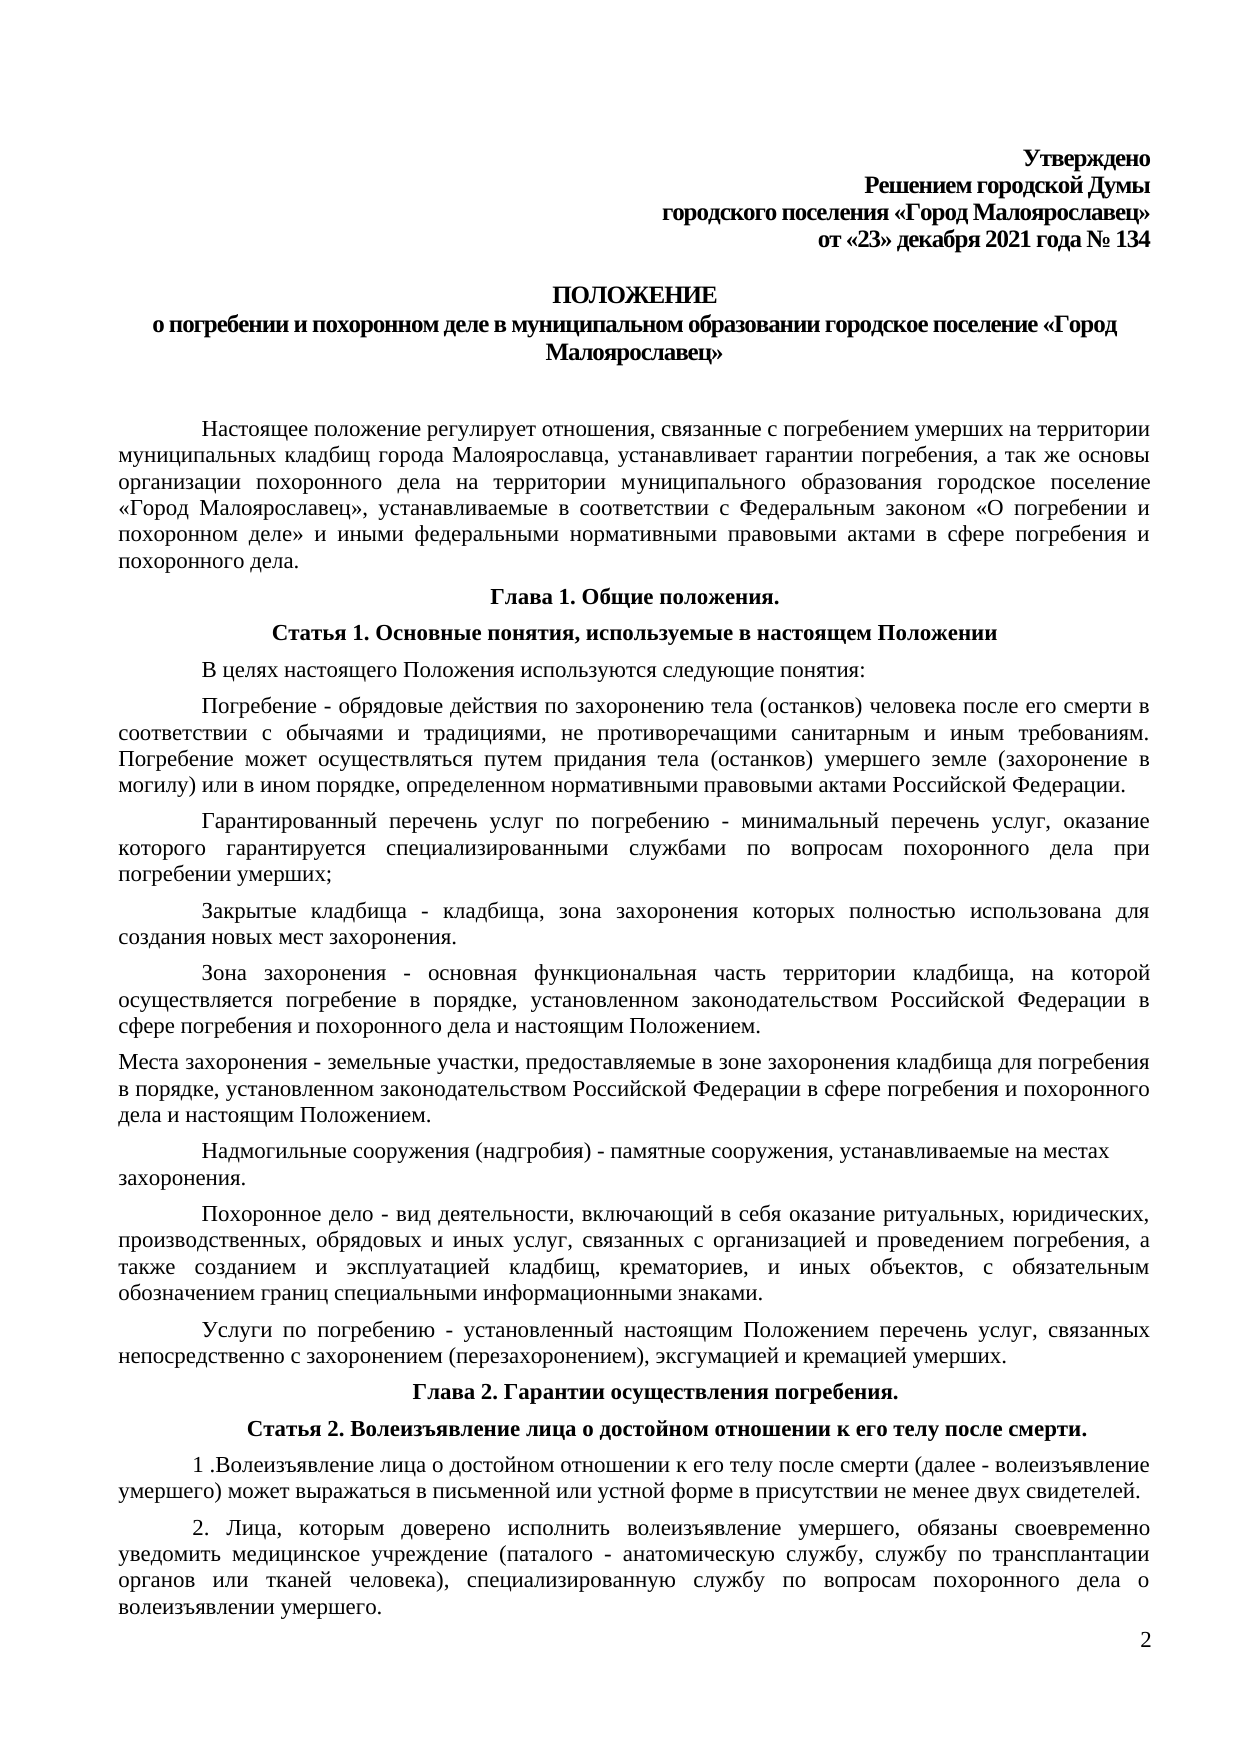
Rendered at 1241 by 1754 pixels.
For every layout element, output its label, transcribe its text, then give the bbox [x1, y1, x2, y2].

text городского поселения «Город Малоярославец» [118, 199, 1152, 226]
text Глава 2. Гарантии осуществления погребения. [160, 1378, 1152, 1405]
text Статья 1. Основные понятия, используемые в настоящем Положении [118, 619, 1152, 646]
text Места захоронения - земельные участки, предоставляемые в зоне захоронения кладбища для погребения в порядке, установленном законодательством Российской Федерации в сфере погребения и похоронного дела и настоящим Положением. [118, 1048, 1152, 1127]
text Настоящее положение регулирует отношения, связанные с погребением умерших на территории муниципальных кладбищ города Малоярославца, устанавливает гарантии погребения, а так же основы организации похоронного дела на территории муниципального образования городское поселение «Город Малоярославец», устанавливаемые в соответствии с Федеральным законом «О погребении и похоронном деле» и иными федеральными нормативными правовыми актами в сфере погребения и похоронного дела. [118, 415, 1152, 573]
text Глава 1. Общие положения. [118, 583, 1152, 609]
text Утверждено [118, 145, 1152, 172]
text 1 .Волеизъявление лица о достойном отношении к его телу после смерти (далее - волеизъявление умершего) может выражаться в письменной или устной форме в присутствии не менее двух свидетелей. [118, 1451, 1152, 1504]
text Погребение - обрядовые действия по захоронению тела (останков) человека после его смерти в соответствии с обычаями и традициями, не противоречащими санитарным и иным требованиям. Погребение может осуществляться путем придания тела (останков) умершего земле (захоронение в могилу) или в ином порядке, определенном нормативными правовыми актами Российской Федерации. [118, 692, 1152, 798]
text ПОЛОЖЕНИЕ о погребении и похоронном деле в муниципальном образовании городское поселение «Город Малоярославец» [118, 280, 1152, 366]
text Услуги по погребению - установленный настоящим Положением перечень услуг, связанных непосредственно с захоронением (перезахоронением), эксгумацией и кремацией умерших. [118, 1316, 1152, 1368]
text Статья 2. Волеизъявление лица о достойном отношении к его телу после смерти. [118, 1415, 1152, 1441]
text 2. Лица, которым доверено исполнить волеизъявление умершего, обязаны своевременно уведомить медицинское учреждение (паталого - анатомическую службу, службу по трансплантации органов или тканей человека), специализированную службу по вопросам похоронного дела о волеизъявлении умершего. [118, 1514, 1152, 1619]
text Закрытые кладбища - кладбища, зона захоронения которых полностью использована для создания новых мест захоронения. [118, 897, 1152, 949]
text Зона захоронения - основная функциональная часть территории кладбища, на которой осуществляется погребение в порядке, установленном законодательством Российской Федерации в сфере погребения и похоронного дела и настоящим Положением. [118, 959, 1152, 1038]
text Решением городской Думы [118, 172, 1152, 199]
text Похоронное дело - вид деятельности, включающий в себя оказание ритуальных, юридических, производственных, обрядовых и иных услуг, связанных с организацией и проведением погребения, а также созданием и эксплуатацией кладбищ, крематориев, и иных объектов, с обязательным обозначением границ специальными информационными знаками. [118, 1200, 1152, 1306]
text Надмогильные сооружения (надгробия) - памятные сооружения, устанавливаемые на местах захоронения. [118, 1137, 1152, 1190]
text В целях настоящего Положения используются следующие понятия: [118, 656, 1152, 682]
text от «23» декабря 2021 года № 134 [118, 226, 1152, 253]
text Гарантированный перечень услуг по погребению - минимальный перечень услуг, оказание которого гарантируется специализированными службами по вопросам похоронного дела при погребении умерших; [118, 808, 1152, 887]
